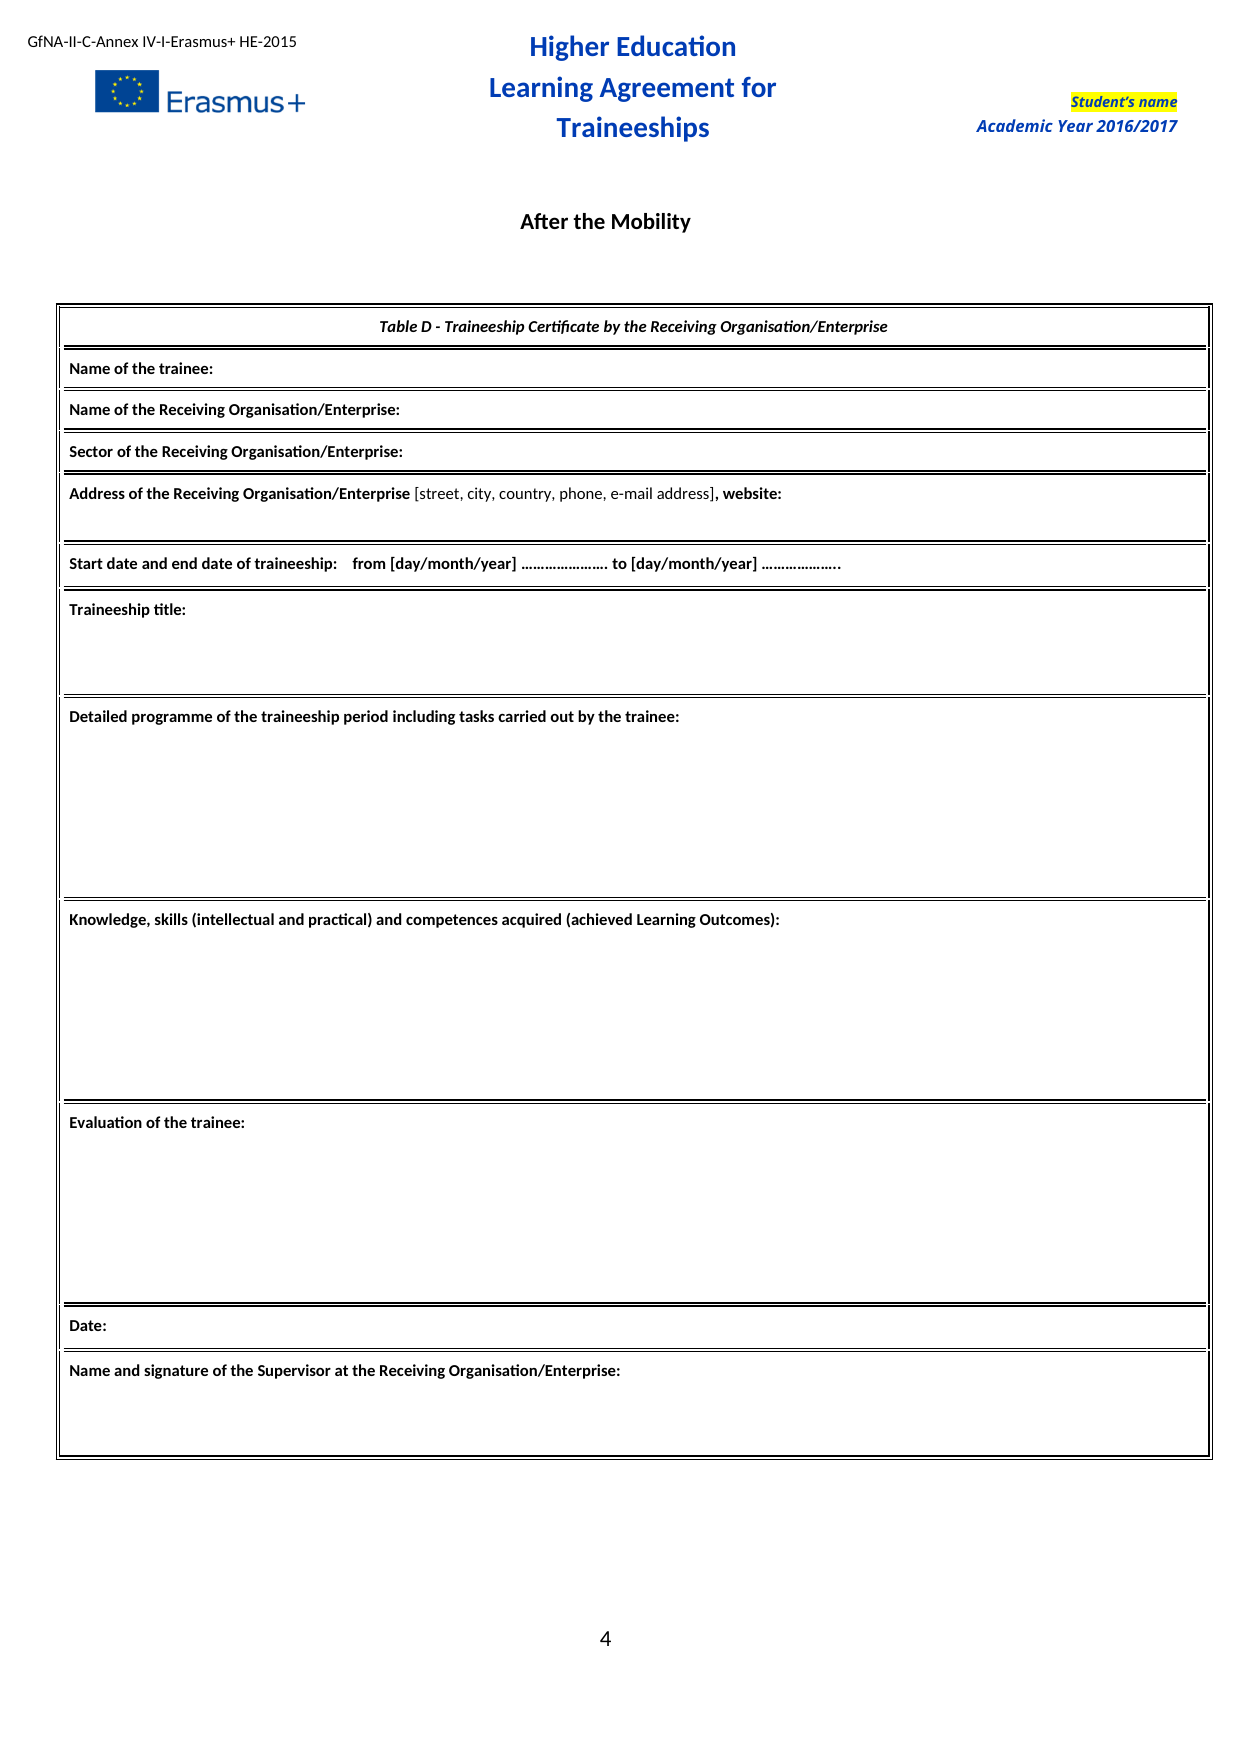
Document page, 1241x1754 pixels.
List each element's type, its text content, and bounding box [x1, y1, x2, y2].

text After the Mobility [15, 207, 1196, 235]
table_cell Traineeship title: [58, 586, 1211, 694]
table_cell Name of the Receiving Organisation/Enterprise: [58, 387, 1211, 428]
picture [95, 70, 306, 113]
table_cell Name and signature of the Supervisor at the Receiving Organisation/Enterprise: [58, 1348, 1211, 1455]
table_cell Evaluation of the trainee: [58, 1099, 1211, 1302]
table_cell Knowledge, skills (intellectual and practical) and competences acquired (achieved Learning Outcomes): [58, 896, 1211, 1099]
table_cell Detailed programme of the traineeship period including tasks carried out by the trainee: [58, 694, 1211, 896]
table_header Table D - Traineeship Certificate by the Receiving Organisation/Enterprise [60, 308, 1208, 345]
table_cell Name of the trainee: [58, 345, 1211, 387]
table_cell Sector of the Receiving Organisation/Enterprise: [58, 428, 1211, 470]
table_cell Date: [58, 1302, 1211, 1348]
table_cell Start date and end date of traineeship: from [day/month/year] …………………. to [day/month/year] ……………….. [58, 540, 1211, 586]
table_cell Address of the Receiving Organisation/Enterprise [street, city, country, phone, e-mail address], website: [58, 470, 1211, 540]
